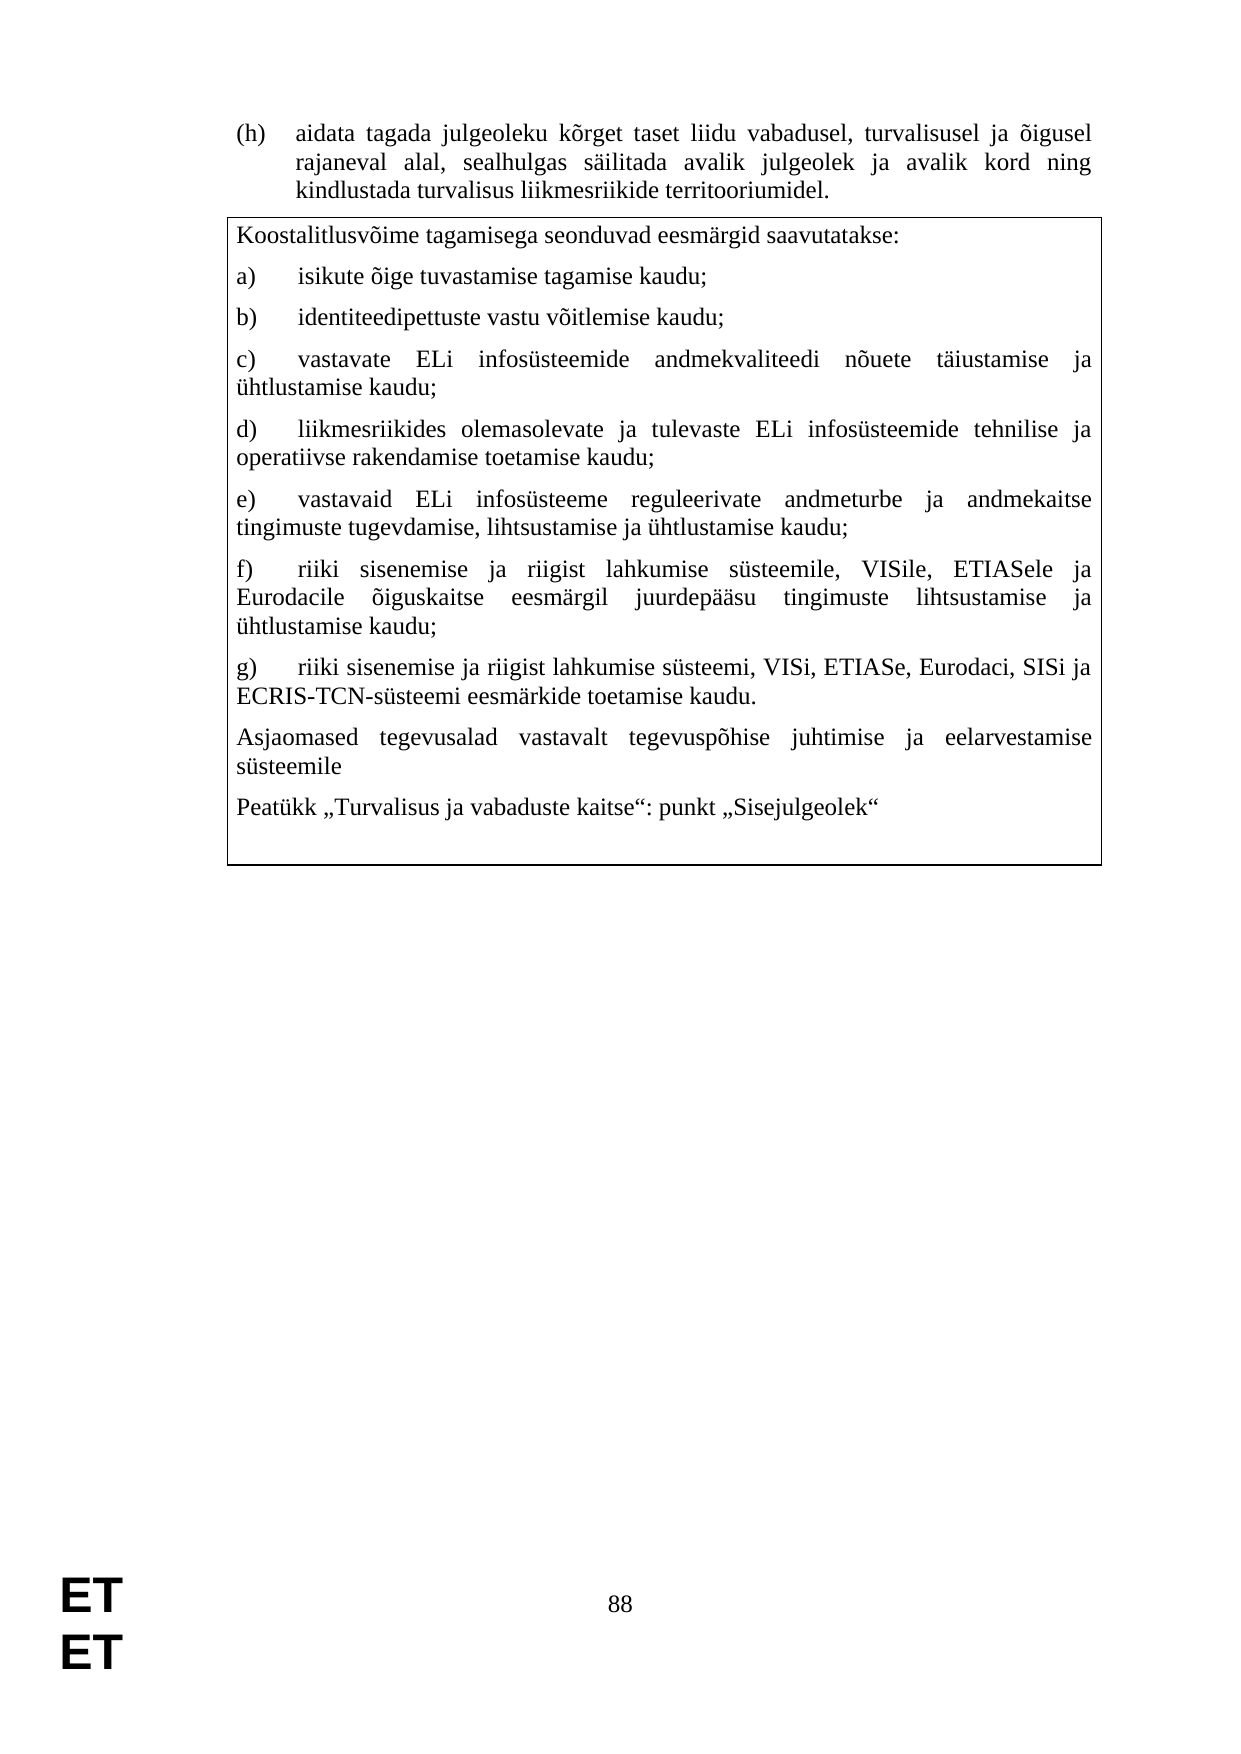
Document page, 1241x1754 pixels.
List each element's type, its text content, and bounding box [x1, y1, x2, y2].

text g) riiki sisenemise ja riigist lahkumise süsteemi, VISi, ETIASe, Eurodaci, SISi ja ECRIS-TCN-süsteemi eesmärkide toetamise kaudu. [228, 649, 1101, 710]
text aidata tagada julgeoleku kõrget taset liidu vabadusel, turvalisusel ja õigusel rajaneval alal, sealhulgas säilitada avalik julgeolek ja avalik kord ning kindlustada turvalisus liikmesriikide territooriumidel. [236, 118, 1092, 204]
text a) isikute õige tuvastamise tagamise kaudu; [228, 258, 1101, 290]
text d) liikmesriikides olemasolevate ja tulevaste ELi infosüsteemide tehnilise ja operatiivse rakendamise toetamise kaudu; [228, 411, 1101, 471]
text Asjaomased tegevusalad vastavalt tegevuspõhise juhtimise ja eelarvestamise süsteemile [228, 719, 1101, 780]
text Peatükk „Turvalisus ja vabaduste kaitse“: punkt „Sisejulgeolek“ [228, 789, 1101, 821]
text f) riiki sisenemise ja riigist lahkumise süsteemile, VISile, ETIASele ja Eurodacile õiguskaitse eesmärgil juurdepääsu tingimuste lihtsustamise ja ühtlustamise kaudu; [228, 551, 1101, 640]
text c) vastavate ELi infosüsteemide andmekvaliteedi nõuete täiustamise ja ühtlustamise kaudu; [228, 341, 1101, 401]
text Koostalitlusvõime tagamisega seonduvad eesmärgid saavutatakse: [228, 218, 1101, 249]
text e) vastavaid ELi infosüsteeme reguleerivate andmeturbe ja andmekaitse tingimuste tugevdamise, lihtsustamise ja ühtlustamise kaudu; [228, 481, 1101, 541]
text b) identiteedipettuste vastu võitlemise kaudu; [228, 299, 1101, 331]
